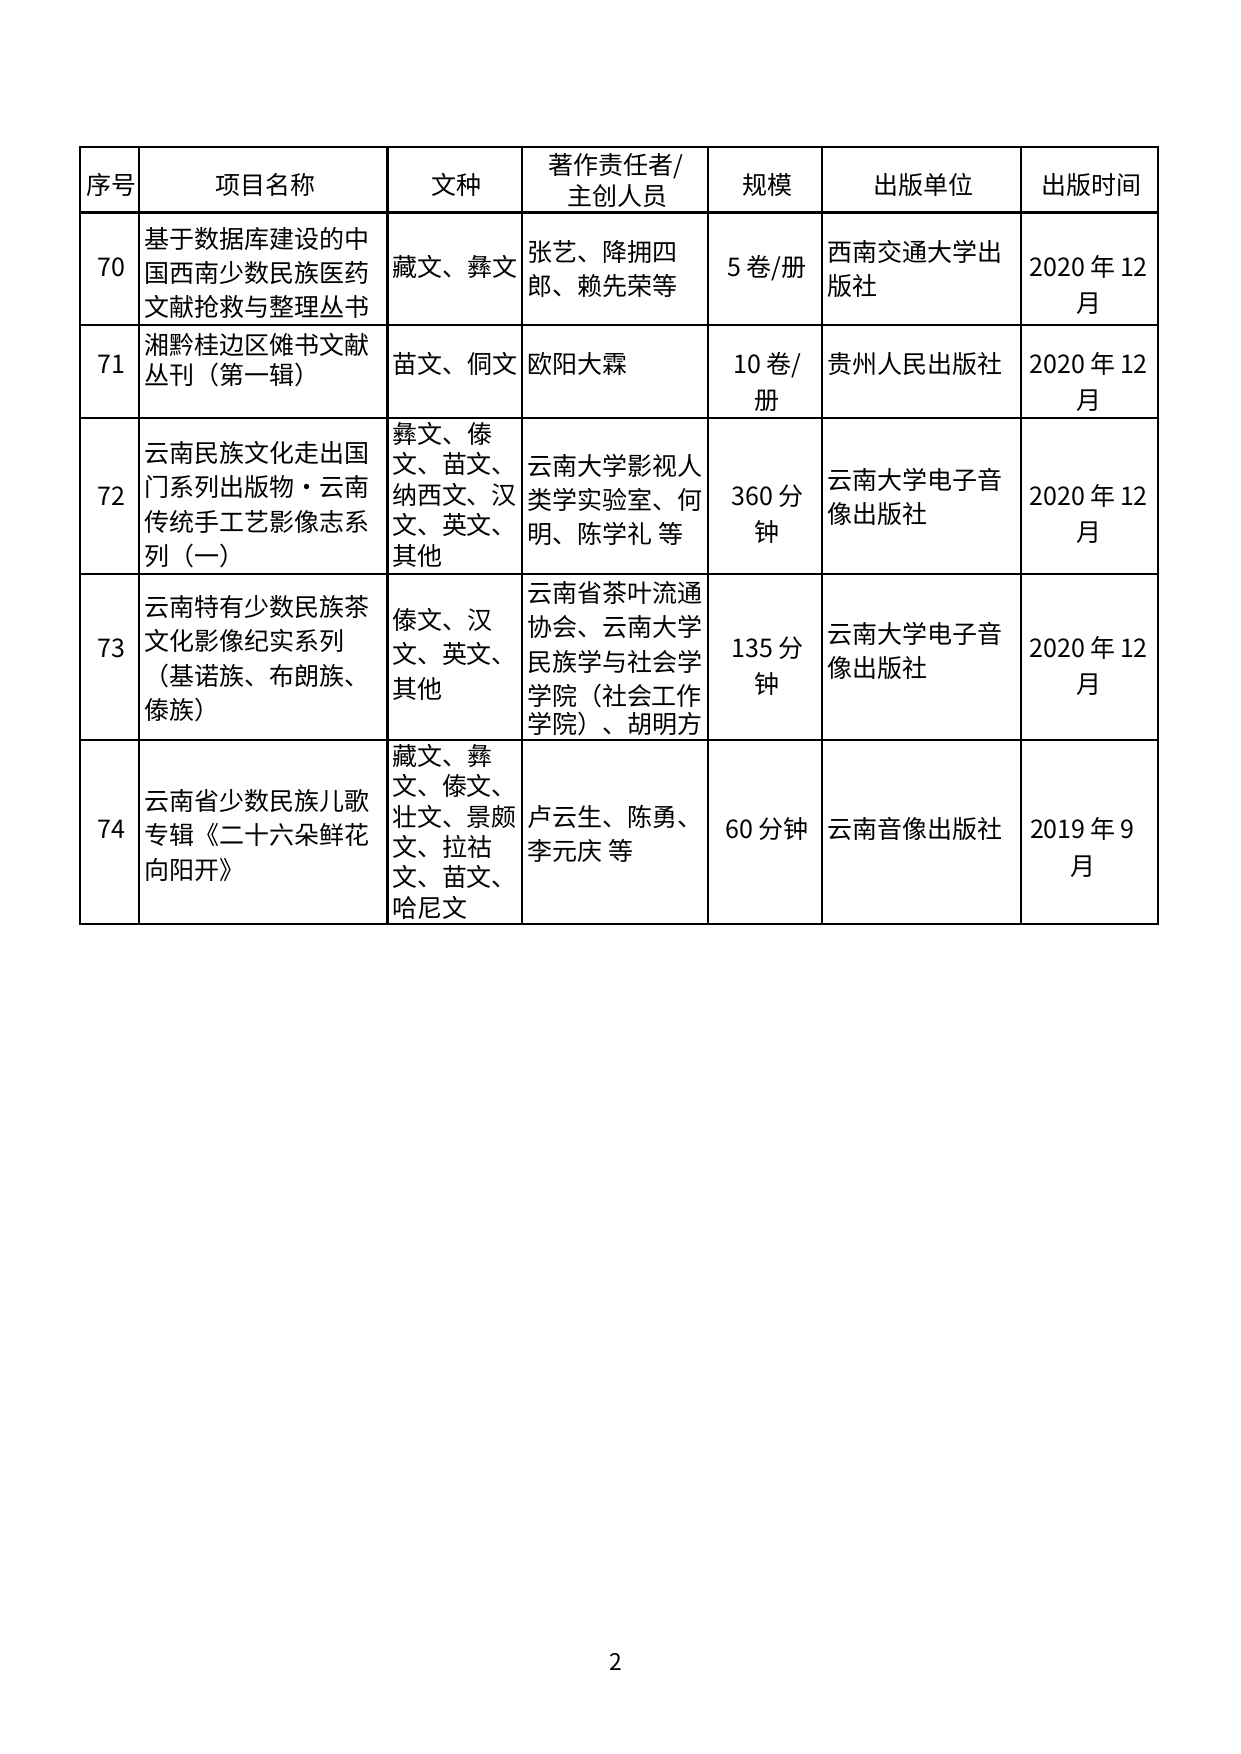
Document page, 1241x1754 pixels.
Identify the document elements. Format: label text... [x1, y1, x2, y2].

table_header 序号 [81, 148, 138, 211]
table_cell 2020年12月 [1022, 419, 1157, 573]
table_cell 5卷/册 [709, 214, 821, 324]
table_cell 藏文、彝文 [389, 214, 521, 324]
table_header 著作责任者/ 主创人员 [523, 148, 707, 211]
table_cell 2020年12月 [1022, 326, 1157, 417]
table_cell 2020年12月 [1022, 214, 1157, 324]
table_cell 藏文、彝 文、傣文、壮文、景颇文、拉祜 文、苗文、哈尼文 [389, 741, 521, 923]
table_cell 2019年9月 [1022, 741, 1157, 923]
table_header 出版单位 [823, 148, 1020, 211]
table_cell 74 [81, 741, 138, 923]
table_cell 云南大学电子音像出版社 [823, 575, 1020, 738]
table_cell 云南省少数民族儿歌专辑《二十六朵鲜花向阳开》 [140, 741, 386, 923]
table_header 规模 [709, 148, 821, 211]
table_cell 湘黔桂边区傩书文献丛刊（第一辑） [140, 326, 386, 417]
table_cell 西南交通大学出版社 [823, 214, 1020, 324]
table_cell 135分钟 [709, 575, 821, 738]
table_cell 2020年12月 [1022, 575, 1157, 738]
table_cell 卢云生、陈勇、李元庆 等 [523, 741, 707, 923]
table_cell 360分钟 [709, 419, 821, 573]
table_cell 云南大学电子音像出版社 [823, 419, 1020, 573]
table_cell 云南音像出版社 [823, 741, 1020, 923]
table_cell 欧阳大霖 [523, 326, 707, 417]
table_cell 云南特有少数民族茶文化影像纪实系列 （基诺族、布朗族、傣族） [140, 575, 386, 738]
table_header 文种 [389, 148, 521, 211]
table_cell 张艺、降拥四郎、赖先荣等 [523, 214, 707, 324]
table_cell 70 [81, 214, 138, 324]
table_cell 云南民族文化走出国门系列出版物·云南传统手工艺影像志系列（一） [140, 419, 386, 573]
table_cell 彝文、傣 文、苗文、纳西文、汉文、英文、其他 [389, 419, 521, 573]
table_cell 贵州人民出版社 [823, 326, 1020, 417]
table_header 出版时间 [1022, 148, 1157, 211]
table_cell 傣文、汉 文、英文、其他 [389, 575, 521, 738]
table_cell 基于数据库建设的中国西南少数民族医药文献抢救与整理丛书 [140, 214, 386, 324]
table_header 项目名称 [140, 148, 386, 211]
table_cell 云南省茶叶流通协会、云南大学民族学与社会学学院（社会工作 学院）、胡明方 [523, 575, 707, 738]
table_cell 苗文、侗文 [389, 326, 521, 417]
table_cell 71 [81, 326, 138, 417]
table_cell 10卷/册 [709, 326, 821, 417]
table_cell 73 [81, 575, 138, 738]
table_cell 60分钟 [709, 741, 821, 923]
table_cell 云南大学影视人类学实验室、何明、陈学礼 等 [523, 419, 707, 573]
table_cell 72 [81, 419, 138, 573]
